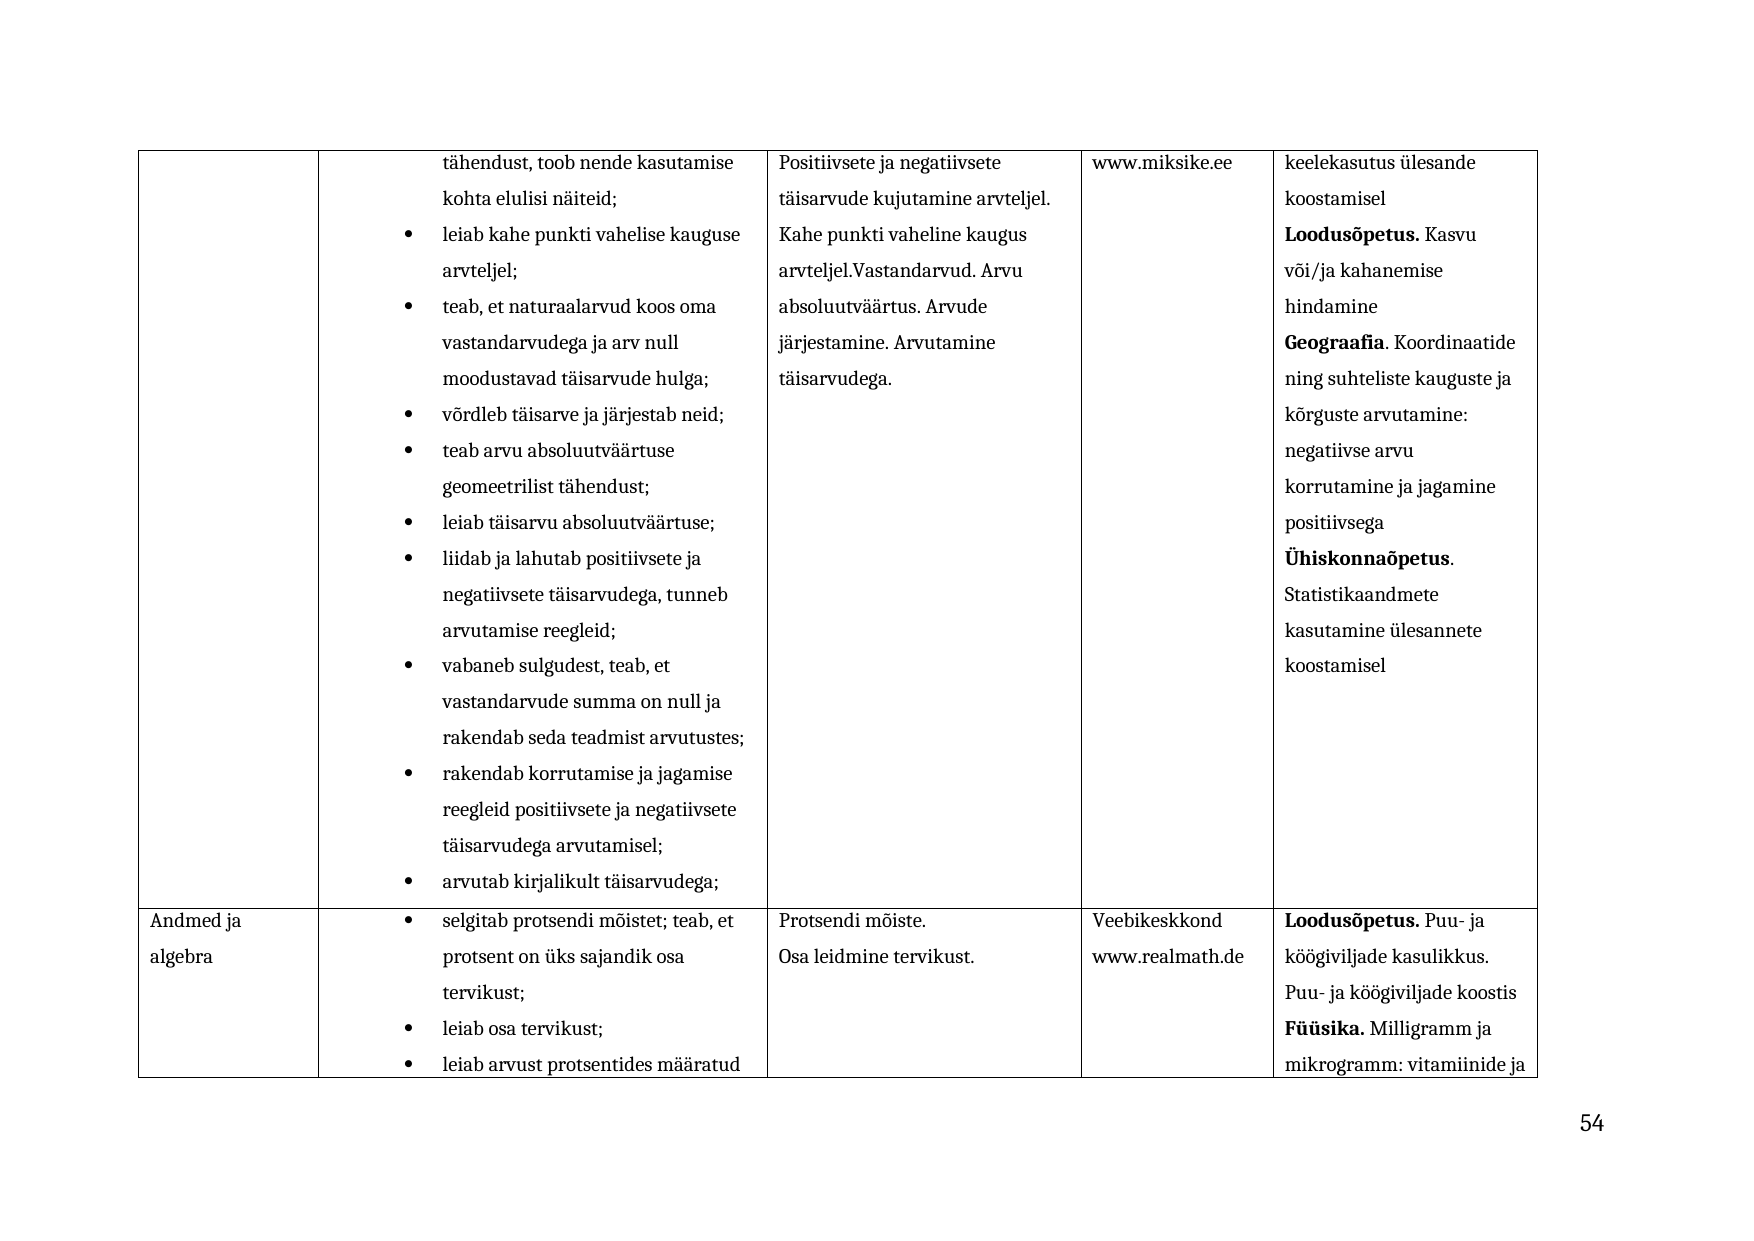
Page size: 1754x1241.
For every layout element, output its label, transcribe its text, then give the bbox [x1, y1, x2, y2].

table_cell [1082, 909, 1273, 1077]
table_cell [1082, 151, 1273, 908]
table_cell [768, 151, 1081, 908]
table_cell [319, 909, 767, 1077]
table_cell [768, 909, 1081, 1077]
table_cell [1274, 151, 1537, 908]
table_cell Andmed ja algebra [139, 909, 318, 1077]
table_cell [1274, 909, 1537, 1077]
